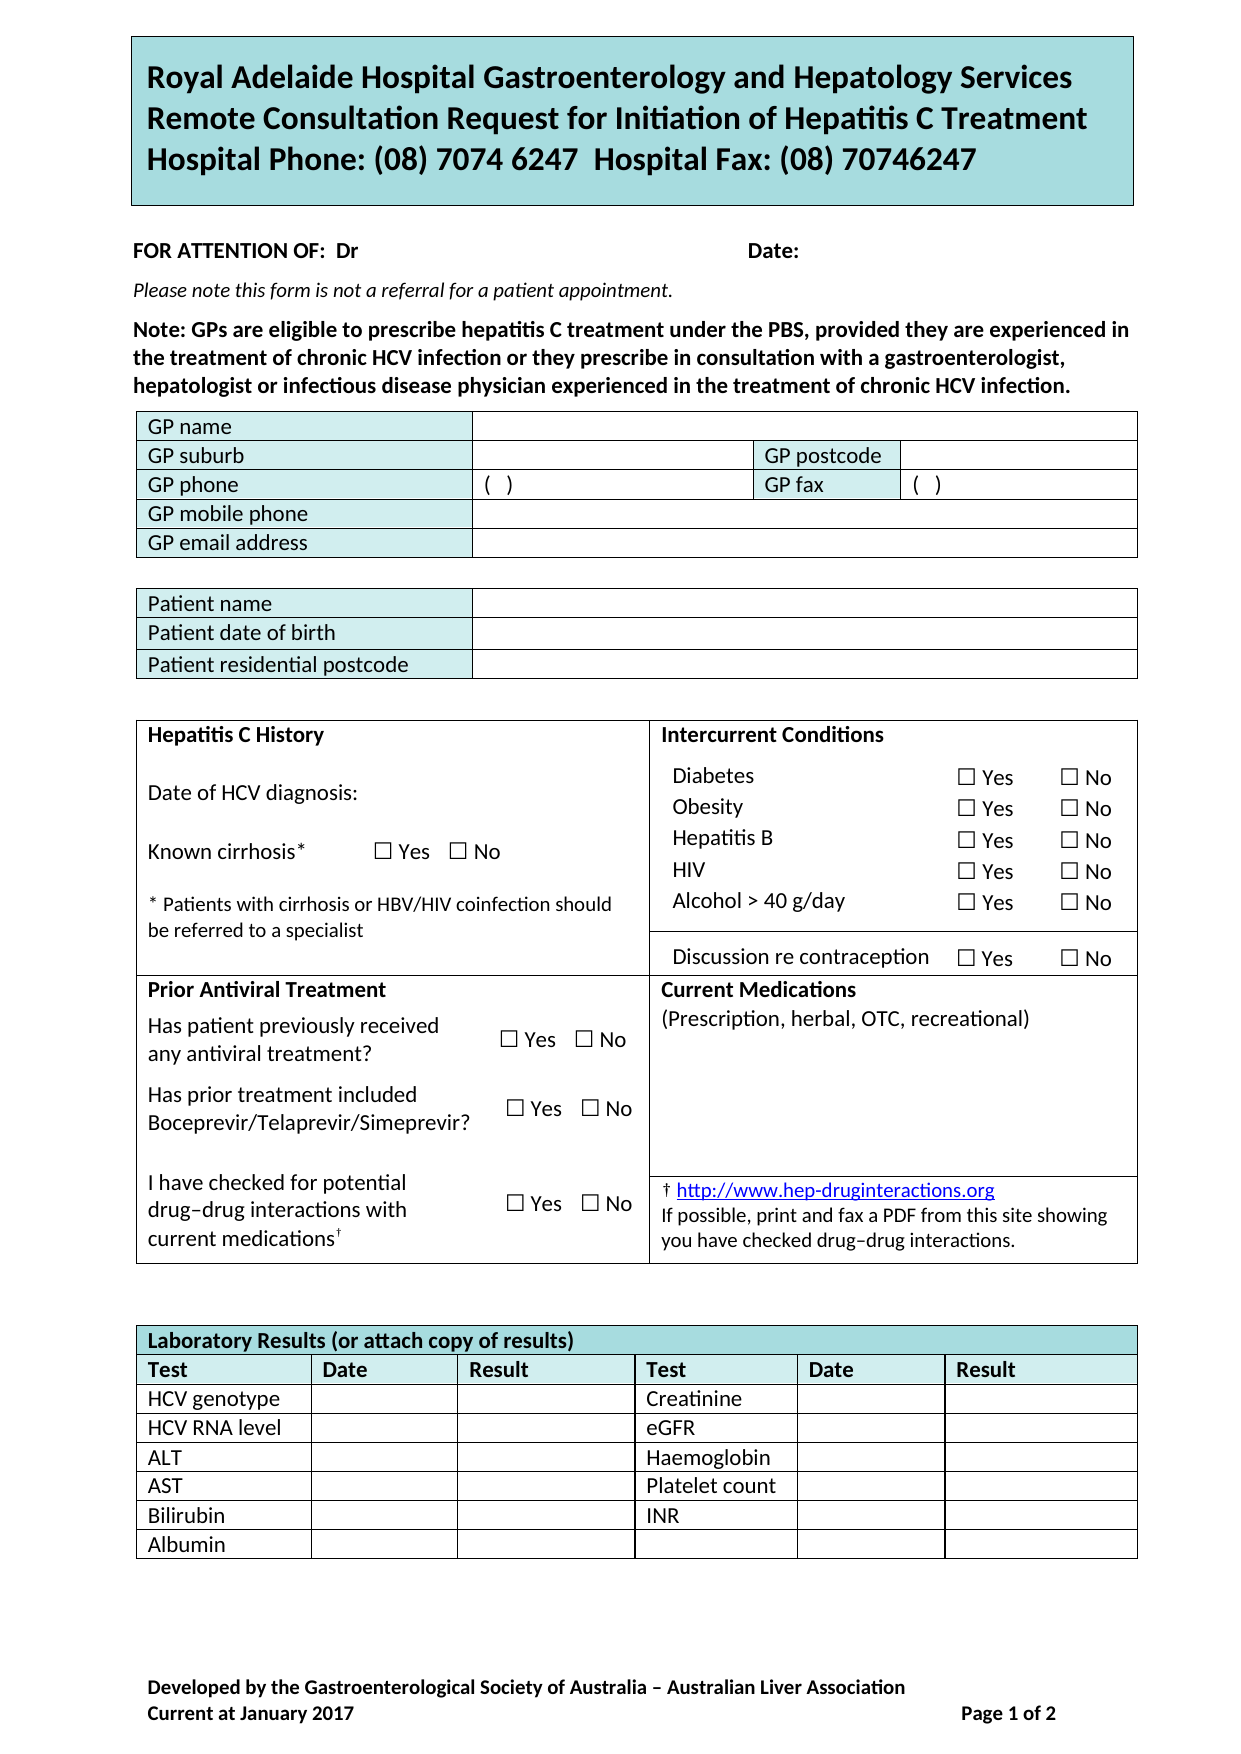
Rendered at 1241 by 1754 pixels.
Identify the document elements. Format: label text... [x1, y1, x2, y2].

table_cell Test [137, 1355, 311, 1383]
table_cell Date [312, 1355, 457, 1383]
text Please note this form is not a referral for a patient appointment. [133, 277, 1137, 302]
table_cell [946, 1501, 1137, 1529]
table_cell GP fax [754, 470, 900, 498]
table_cell GP phone [137, 470, 472, 498]
table_cell [458, 1472, 634, 1500]
table_cell Yes No [487, 1142, 649, 1263]
table_cell eGFR [636, 1414, 797, 1442]
table_cell Creatinine [636, 1385, 797, 1412]
table_cell [636, 1530, 797, 1558]
table_cell GP email address [137, 529, 472, 557]
table_cell HCV RNA level [137, 1414, 311, 1442]
text FOR ATTENTION OF: Dr Date: [133, 236, 1196, 264]
table_header GP name [137, 412, 472, 440]
table_cell [946, 1530, 1137, 1558]
table_cell [458, 1385, 634, 1412]
table_cell [473, 441, 753, 469]
table_cell [946, 1472, 1137, 1500]
table_cell Current Medications (Prescription, herbal, OTC, recreational) [650, 976, 1137, 1176]
table_cell Test [636, 1355, 797, 1383]
table_cell [458, 1530, 634, 1558]
table_cell Platelet count [636, 1472, 797, 1500]
table_cell Haemoglobin [636, 1443, 797, 1471]
table_cell GP mobile phone [137, 500, 472, 527]
table_cell Patient residential postcode [137, 650, 472, 678]
table_cell Has patient previously received any antiviral treatment? [137, 1004, 487, 1073]
table_cell INR [636, 1501, 797, 1529]
table_cell [458, 1443, 634, 1471]
table_cell [650, 932, 1137, 974]
table_cell GP postcode [754, 441, 900, 469]
table_cell () [901, 470, 1137, 498]
table_cell Bilirubin [137, 1501, 311, 1529]
table_cell HCV genotype [137, 1385, 311, 1412]
table_cell Yes No [487, 1073, 649, 1142]
table_cell Date [798, 1355, 944, 1383]
table_cell [458, 1501, 634, 1529]
table_cell AST [137, 1472, 311, 1500]
table_cell [458, 1414, 634, 1442]
table_header Laboratory Results (or attach copy of results) [137, 1326, 1137, 1354]
table_cell [473, 650, 1137, 678]
table_cell [473, 500, 1137, 527]
table_cell [946, 1443, 1137, 1471]
table_cell [901, 441, 1137, 469]
table_cell [946, 1385, 1137, 1412]
table_cell † http://www.hep-druginteractions.org If possible, print and fax a PDF from this site showing you have checked drug–drug interactions. [650, 1177, 1137, 1263]
table_cell [473, 529, 1137, 557]
table_cell GP suburb [137, 441, 472, 469]
table_header [473, 589, 1137, 617]
text Note: GPs are eligible to prescribe hepatitis C treatment under the PBS, provided they are experienced in the treatment of chronic HCV infection or they prescribe in consultation with a gastroenterologist, hepatologist or infectious disease physician experienced in the treatment of chronic HCV infection. [133, 315, 1137, 399]
table_cell I have checked for potential drug–drug interactions with current medications† [137, 1142, 487, 1263]
table_header [473, 412, 1137, 440]
table_cell [798, 1530, 944, 1558]
table_header Hepatitis C History Date of HCV diagnosis: Known cirrhosis* * Patients with cirrhosis or HBV/HIV coinfection should be referred to a specialist [137, 721, 649, 974]
table_cell ALT [137, 1443, 311, 1471]
table_cell () [473, 470, 753, 498]
table_cell Yes No [487, 1004, 649, 1073]
table_cell [946, 1414, 1137, 1442]
table_cell Result [458, 1355, 634, 1383]
table_header Intercurrent Conditions [650, 721, 1137, 931]
table_cell Albumin [137, 1530, 311, 1558]
table_cell Has prior treatment included Boceprevir/Telaprevir/Simeprevir? [137, 1073, 487, 1142]
table_cell Result [946, 1355, 1137, 1383]
table_cell Prior Antiviral Treatment [137, 976, 649, 1004]
table_header Patient name [137, 589, 472, 617]
table_cell Patient date of birth [137, 618, 472, 649]
